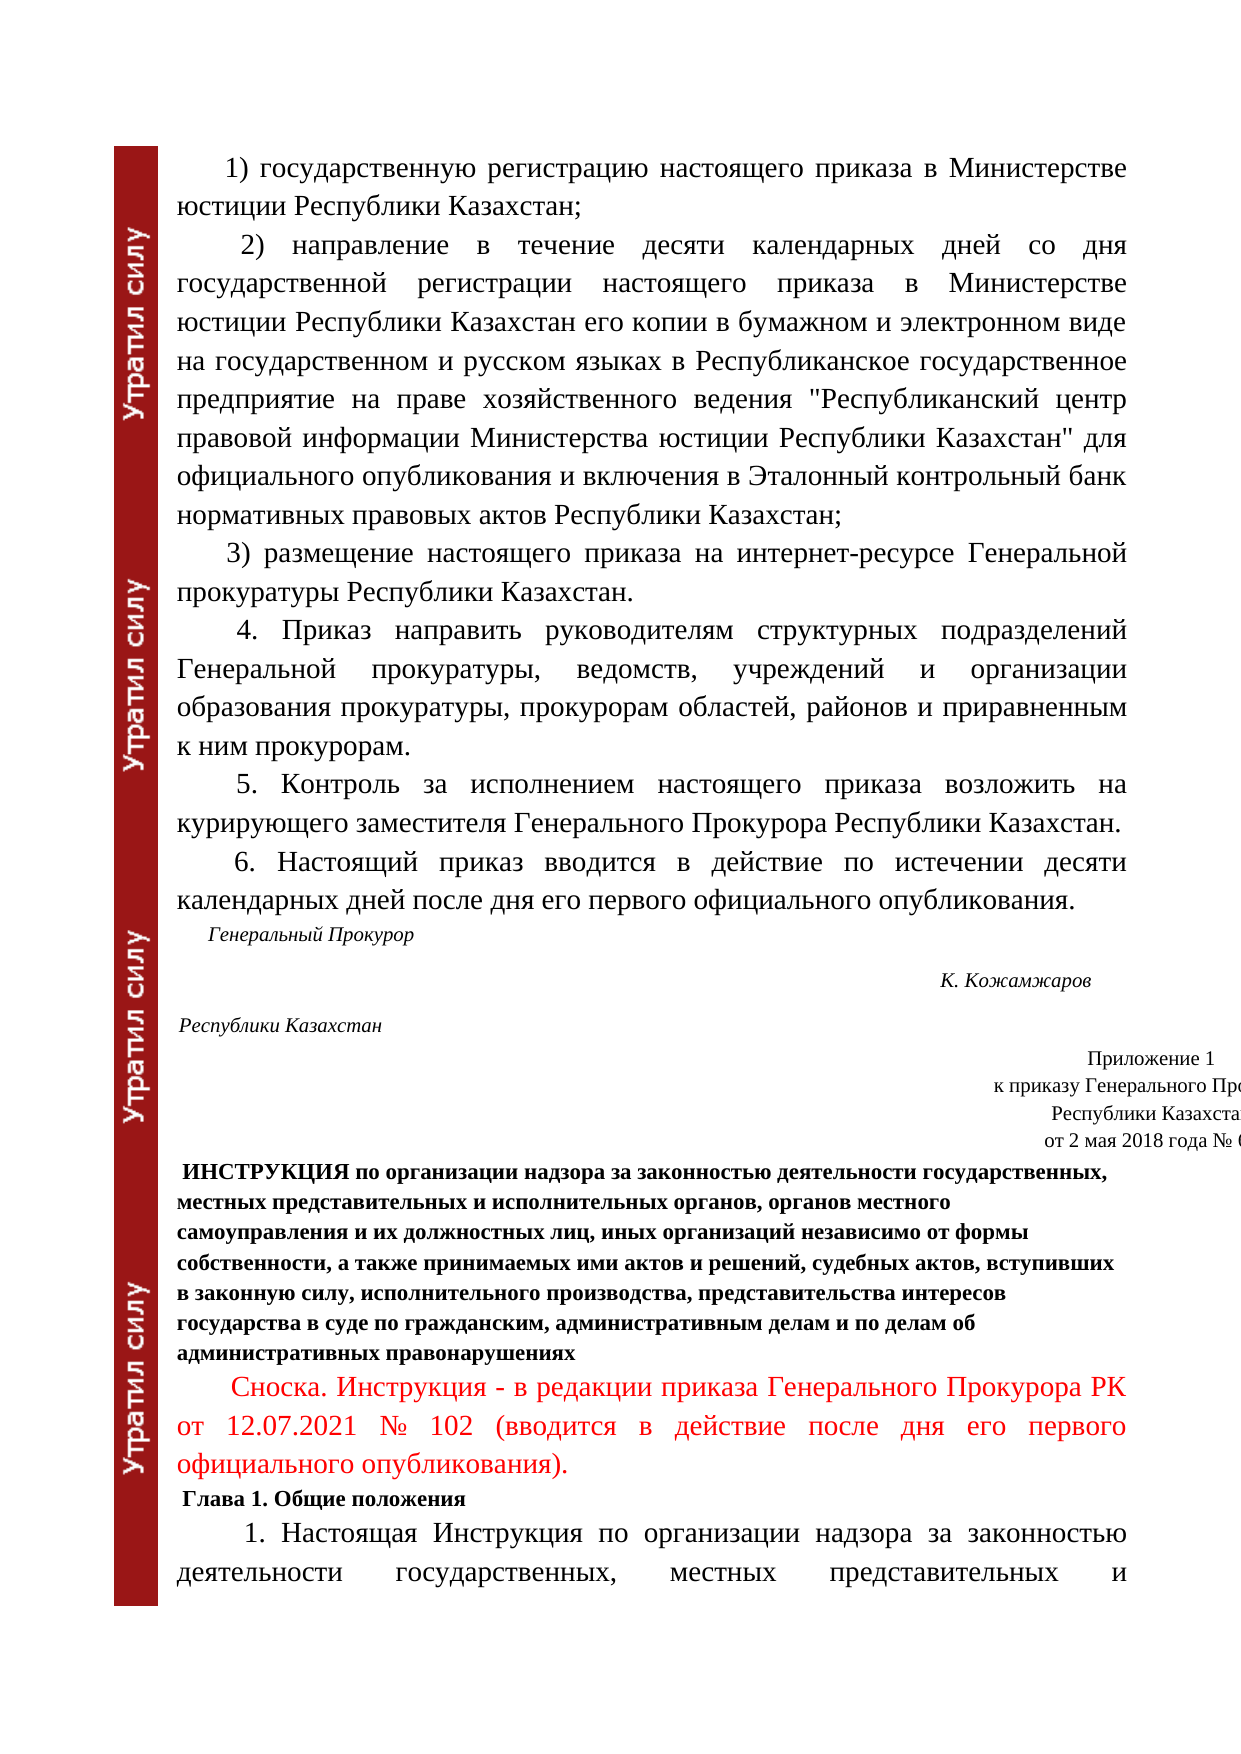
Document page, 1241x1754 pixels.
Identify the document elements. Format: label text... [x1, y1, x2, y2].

table_header Приложение 1 к приказу Генерального Прокурора Республики Казахстан от 2 мая 2018 года № 60 [912, 1044, 1240, 1158]
table_header Генеральный Прокурор Республики Казахстан [101, 921, 939, 1044]
picture [114, 1480, 158, 1485]
picture [114, 607, 158, 612]
picture [114, 222, 158, 227]
text ИНСТРУКЦИЯ по организации надзора за законностью деятельности государственных, местных представительных и исполнительных органов, органов местного самоуправления и их должностных лиц, иных организаций независимо от формы собственности, а также принимаемых ими актов и решений, судебных актов, вступивших в законную силу, исполнительного производства, представительства интересов государства в суде по гражданским, административным делам и по делам об административных правонарушениях [112, 1158, 1128, 1366]
text 5. Контроль за исполнением настоящего приказа возложить на курирующего заместителя Генерального Прокурора Республики Казахстан. [112, 767, 1128, 839]
picture [114, 146, 158, 150]
picture [114, 762, 158, 767]
picture [114, 1587, 158, 1606]
picture [114, 1511, 158, 1515]
text Глава 1. Общие положения [112, 1485, 1128, 1511]
text 3) размещение настоящего приказа на интернет-ресурсе Генеральной прокуратуры Республики Казахстан. [112, 535, 1128, 607]
text 4. Приказ направить руководителям структурных подразделений Генеральной прокуратуры, ведомств, учреждений и организации образования прокуратуры, прокурорам областей, районов и приравненным к ним прокурорам. [112, 612, 1128, 762]
picture [114, 530, 158, 535]
table_header К. Кожамжаров [939, 921, 1240, 1044]
table_header [101, 1044, 912, 1158]
picture [114, 839, 158, 844]
text 2) направление в течение десяти календарных дней со дня государственной регистрации настоящего приказа в Министерстве юстиции Республики Казахстан его копии в бумажном и электронном виде на государственном и русском языках в Республиканское государственное предприятие на праве хозяйственного ведения "Республиканский центр правовой информации Министерства юстиции Республики Казахстан" для официального опубликования и включения в Эталонный контрольный банк нормативных правовых актов Республики Казахстан; [112, 227, 1128, 530]
text Сноска. Инструкция - в редакции приказа Генерального Прокурора РК от 12.07.2021 № 102 (вводится в действие после дня его первого официального опубликования). [112, 1369, 1128, 1480]
text 6. Настоящий приказ вводится в действие по истечении десяти календарных дней после дня его первого официального опубликования. [112, 844, 1128, 916]
text 1) государственную регистрацию настоящего приказа в Министерстве юстиции Республики Казахстан; [112, 150, 1128, 222]
picture [114, 916, 158, 921]
